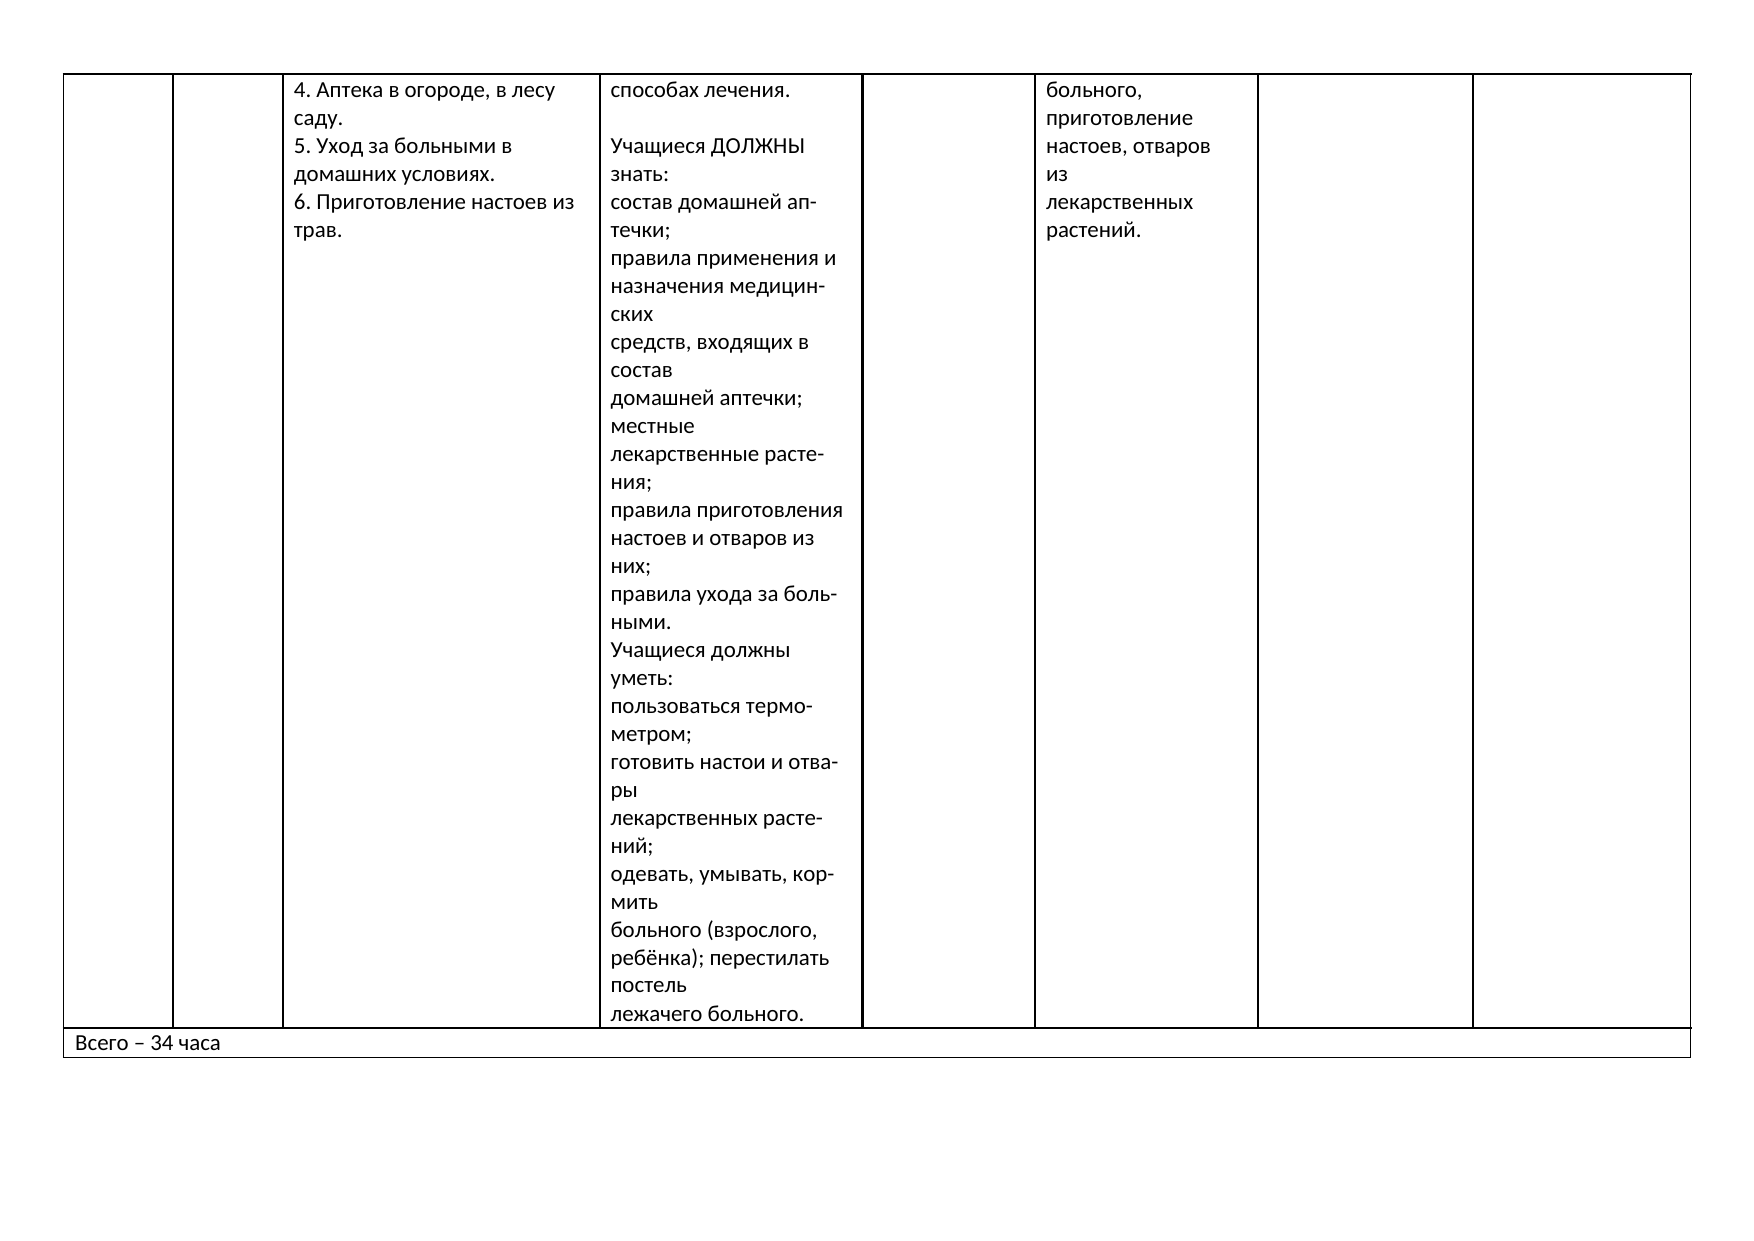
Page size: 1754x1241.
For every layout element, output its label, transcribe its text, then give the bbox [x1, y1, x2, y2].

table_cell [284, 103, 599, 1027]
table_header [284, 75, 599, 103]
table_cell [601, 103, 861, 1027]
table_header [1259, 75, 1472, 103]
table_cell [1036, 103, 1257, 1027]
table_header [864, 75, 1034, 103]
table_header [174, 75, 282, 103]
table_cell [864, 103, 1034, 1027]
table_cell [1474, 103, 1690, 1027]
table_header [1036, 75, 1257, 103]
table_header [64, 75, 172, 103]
text Всего – 34 часа [75, 1029, 1690, 1056]
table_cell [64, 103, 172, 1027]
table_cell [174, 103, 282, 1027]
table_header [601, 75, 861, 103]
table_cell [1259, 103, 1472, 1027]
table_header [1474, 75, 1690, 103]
